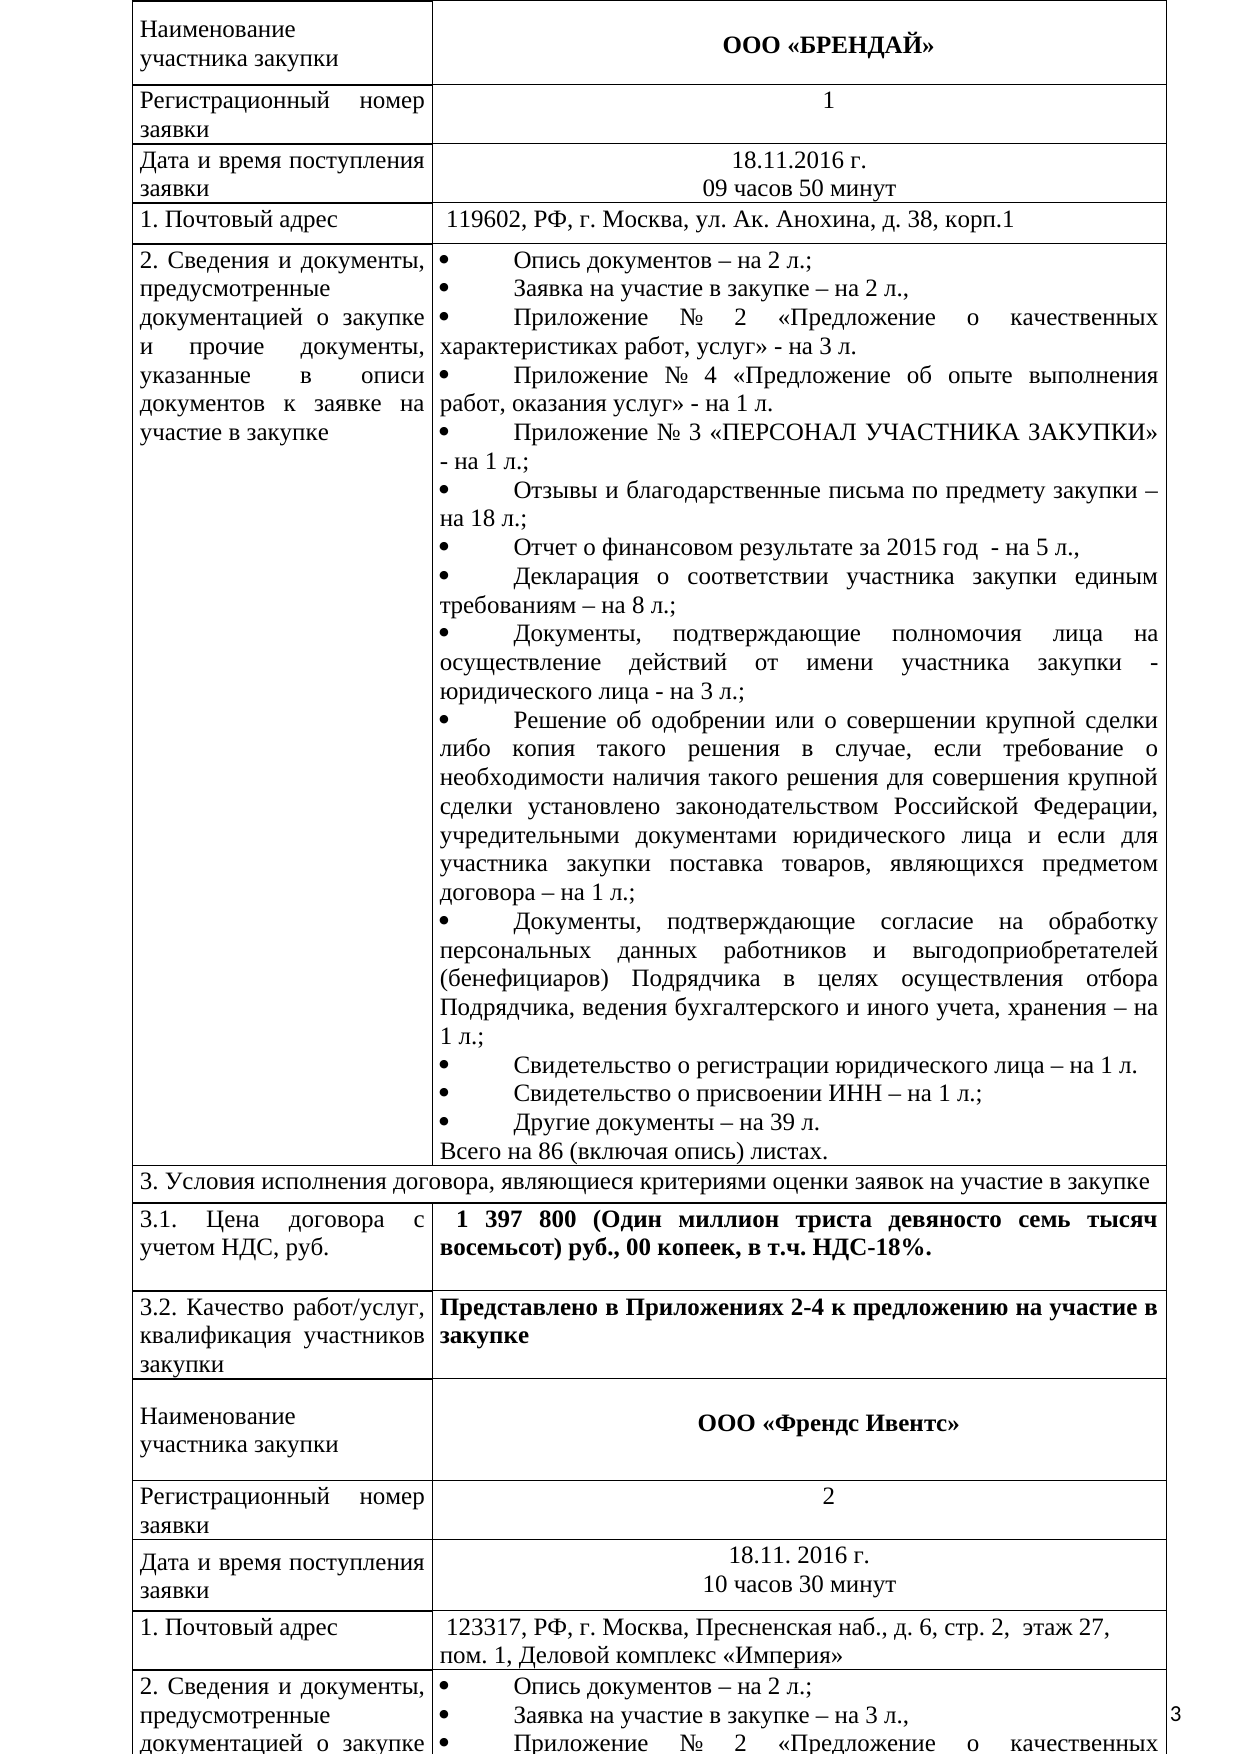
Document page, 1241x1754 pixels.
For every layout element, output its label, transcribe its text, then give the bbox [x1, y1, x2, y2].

table_cell ООО «Френдс Ивентс» [433, 1379, 1166, 1480]
table_cell 119602, РФ, г. Москва, ул. Ак. Анохина, д. 38, корп.1 [433, 203, 1166, 243]
table_cell Регистрационный номер заявки [133, 86, 432, 143]
table_cell 1. Почтовый адрес [133, 1612, 432, 1669]
table_cell 1. Почтовый адрес [133, 204, 432, 243]
table_cell Регистрационный номер заявки [133, 1481, 432, 1539]
table_cell 2. Сведения и документы, предусмотренные документацией о закупке и прочие документы, указанные в описи документов к заявке на участие в закупке [133, 245, 432, 1165]
table_cell 18.11.2016 г. 09 часов 50 минут [433, 144, 1166, 202]
table_cell Представлено в Приложениях 2-4 к предложению на участие в закупке [433, 1291, 1166, 1378]
table_cell Наименование участника закупки [133, 1380, 432, 1480]
table_cell 1 [433, 85, 1166, 143]
table_cell 1 397 800 (Один миллион триста девяносто семь тысяч восемьсот) руб., 00 копеек, в т.ч. НДС-18%. [433, 1204, 1166, 1290]
table_cell Дата и время поступления заявки [133, 1540, 432, 1610]
table_cell Опись документов – на 2 л.; Заявка на участие в закупке – на 2 л., Приложение № 2 «Предложение о качественных характеристиках работ, услуг» - на 3 л. Приложение № 4 «Предложение об опыте выполнения работ, оказания услуг» - на 1 л. Приложение № 3 «ПЕРСОНАЛ УЧАСТНИКА ЗАКУПКИ» - на 1 л.; Отзывы и благодарственные письма по предмету закупки – на 18 л.; Отчет о финансовом результате за 2015 год - на 5 л., Декларация о соответствии участника закупки единым требованиям – на 8 л.; Документы, подтверждающие полномочия лица на осуществление действий от имени участника закупки -юридического лица - на 3 л.; Решение об одобрении или о совершении крупной сделки либо копия такого решения в случае, если требование о необходимости наличия такого решения для совершения крупной сделки установлено законодательством Российской Федерации, учредительными документами юридического лица и если для участника закупки поставка товаров, являющихся предметом договора – на 1 л.; Документы, подтверждающие согласие на обработку персональных данных работников и выгодоприобретателей (бенефициаров) Подрядчика в целях осуществления отбора Подрядчика, ведения бухгалтерского и иного учета, хранения – на 1 л.; Свидетельство о регистрации юридического лица – на 1 л. Свидетельство о присвоении ИНН – на 1 л.; Другие документы – на 39 л. Всего на 86 (включая опись) листах. [433, 244, 1166, 1165]
table_header ООО «БРЕНДАЙ» [433, 1, 1166, 84]
table_cell 3. Условия исполнения договора, являющиеся критериями оценки заявок на участие в закупке [133, 1166, 1166, 1202]
table_cell 2. Сведения и документы, предусмотренные документацией о закупке и прочие документы, указанные в описи документов к заявке на участие в закупке [133, 1671, 432, 1754]
table_cell 2 [433, 1481, 1166, 1539]
table_cell 18.11. 2016 г. 10 часов 30 минут [433, 1540, 1166, 1610]
table_cell 123317, РФ, г. Москва, Пресненская наб., д. 6, стр. 2, этаж 27, пом. 1, Деловой комплекс «Империя» [433, 1611, 1166, 1669]
table_cell Дата и время поступления заявки [133, 145, 432, 202]
table_cell 3.1. Цена договора с учетом НДС, руб. [133, 1204, 432, 1290]
table_header Наименование участника закупки [133, 2, 432, 84]
table_cell 3.2. Качество работ/услуг, квалификация участников закупки [133, 1292, 432, 1378]
